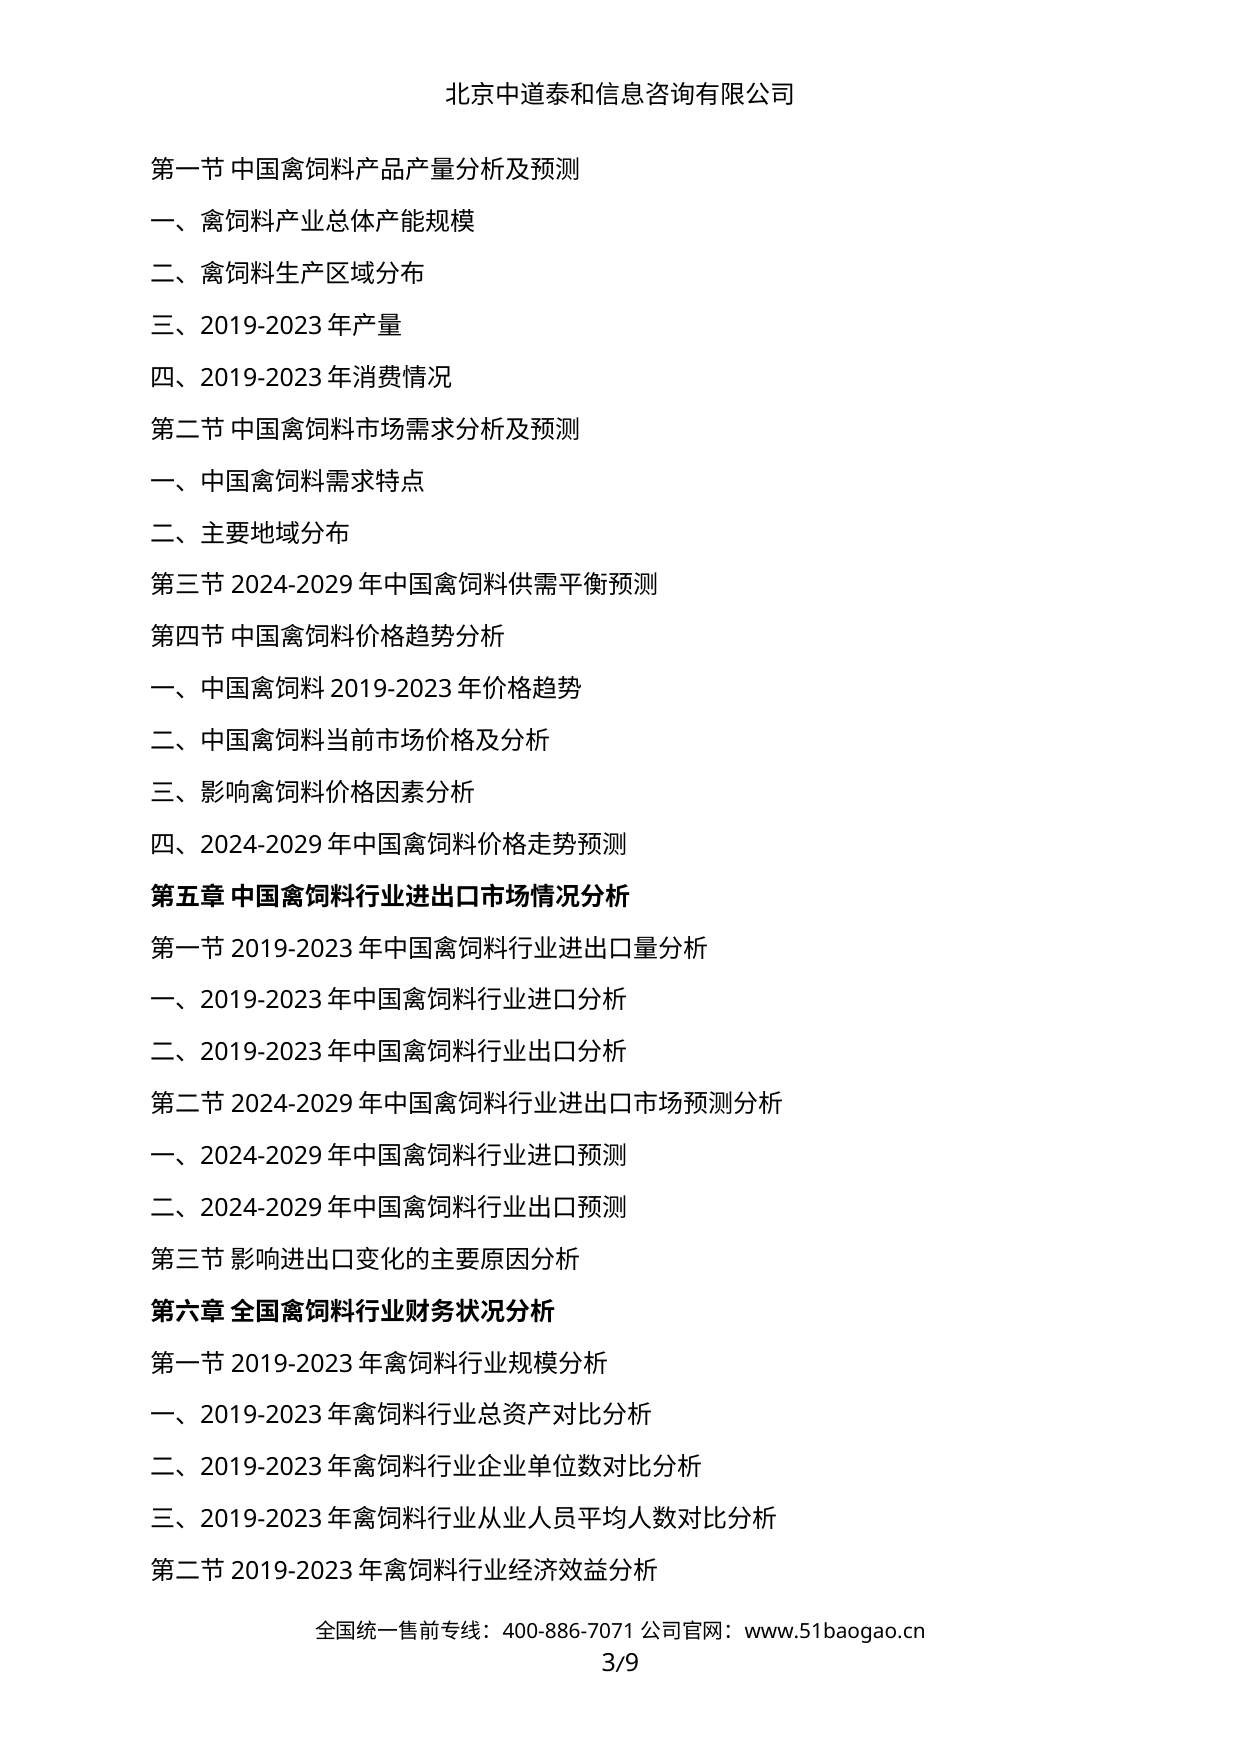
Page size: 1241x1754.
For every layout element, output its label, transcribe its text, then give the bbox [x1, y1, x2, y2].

text 第二节 2019-2023年禽饲料行业经济效益分析 [150, 1551, 1090, 1587]
text 第四节 中国禽饲料价格趋势分析 [150, 617, 1090, 653]
text 第三节 2024-2029年中国禽饲料供需平衡预测 [150, 565, 1090, 601]
text 二、2019-2023年中国禽饲料行业出口分析 [150, 1032, 1090, 1068]
text 第一节 中国禽饲料产品产量分析及预测 [150, 150, 1090, 186]
text 四、2019-2023年消费情况 [150, 357, 1090, 394]
text 二、2019-2023年禽饲料行业企业单位数对比分析 [150, 1447, 1090, 1483]
text 第一节 2019-2023年中国禽饲料行业进出口量分析 [150, 928, 1090, 964]
text 一、禽饲料产业总体产能规模 [150, 202, 1090, 238]
text 第六章 全国禽饲料行业财务状况分析 [150, 1291, 1090, 1327]
text 二、2024-2029年中国禽饲料行业出口预测 [150, 1187, 1090, 1224]
text 四、2024-2029年中国禽饲料价格走势预测 [150, 824, 1090, 861]
text 一、2024-2029年中国禽饲料行业进口预测 [150, 1136, 1090, 1172]
text 二、主要地域分布 [150, 513, 1090, 549]
text 一、中国禽饲料需求特点 [150, 461, 1090, 497]
text 第一节 2019-2023年禽饲料行业规模分析 [150, 1343, 1090, 1379]
text 一、中国禽饲料2019-2023年价格趋势 [150, 669, 1090, 705]
text 第二节 2024-2029年中国禽饲料行业进出口市场预测分析 [150, 1084, 1090, 1120]
text 第五章 中国禽饲料行业进出口市场情况分析 [150, 876, 1090, 912]
text 三、影响禽饲料价格因素分析 [150, 772, 1090, 809]
text 一、2019-2023年禽饲料行业总资产对比分析 [150, 1395, 1090, 1431]
text 三、2019-2023年禽饲料行业从业人员平均人数对比分析 [150, 1499, 1090, 1535]
text 一、2019-2023年中国禽饲料行业进口分析 [150, 980, 1090, 1016]
text 三、2019-2023年产量 [150, 306, 1090, 342]
text 二、中国禽饲料当前市场价格及分析 [150, 721, 1090, 757]
text 第二节 中国禽饲料市场需求分析及预测 [150, 409, 1090, 446]
text 第三节 影响进出口变化的主要原因分析 [150, 1239, 1090, 1276]
text 二、禽饲料生产区域分布 [150, 254, 1090, 290]
